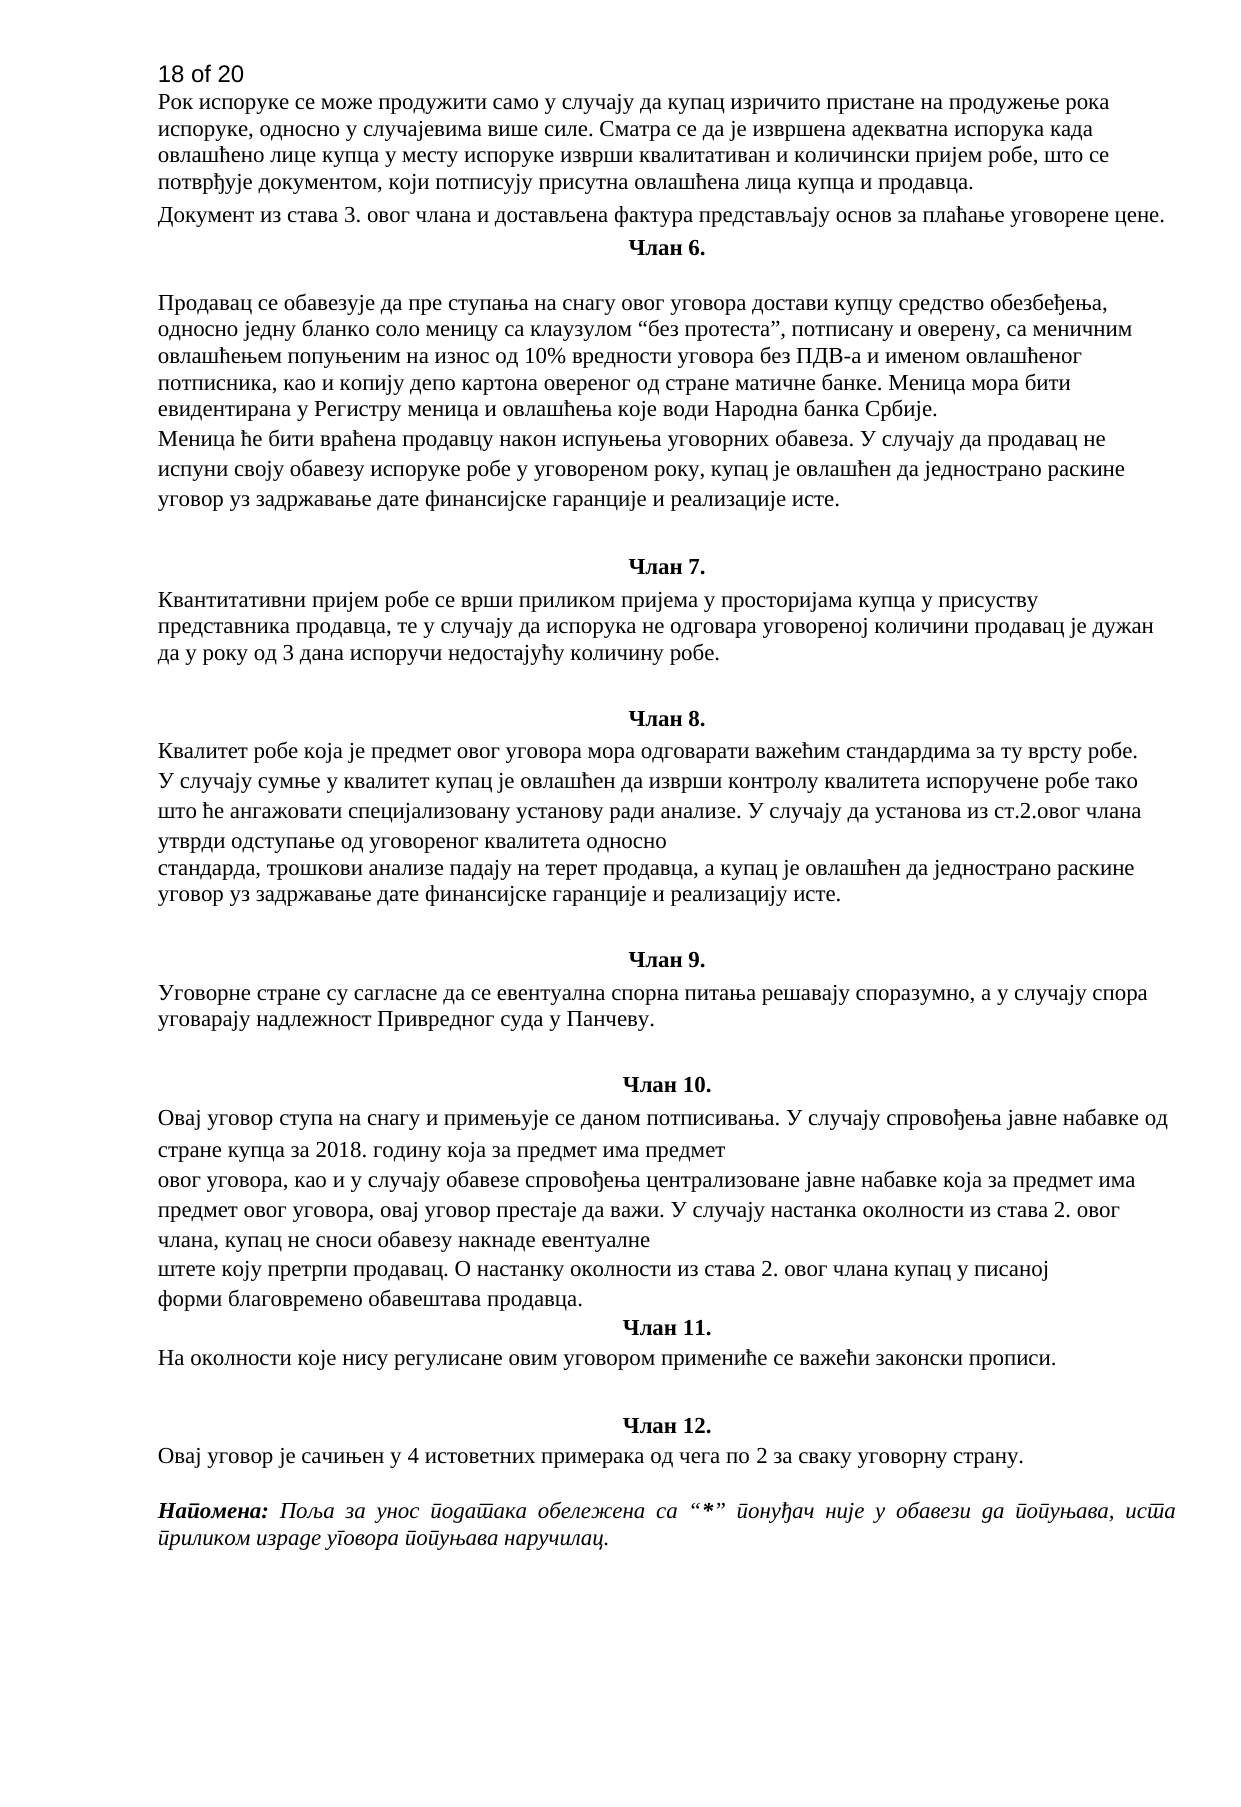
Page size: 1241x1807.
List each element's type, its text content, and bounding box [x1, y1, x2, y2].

text На околности које нису регулисане овим уговором примениће се важећи законски прописи. [158, 1341, 1176, 1371]
text стандарда, трошкови анализе падају на терет продавца, а купац је овлашћен да једнострано раскине уговор уз задржавање дате финансијске гаранције и реализацију исте. [158, 853, 1176, 907]
text Члан 12. [158, 1409, 1176, 1439]
text Продавац се обавезује да пре ступања на снагу овог уговора достави купцу средство обезбеђења, односно једну бланко соло меницу са клаузулом “без протеста”, потписану и оверену, са меничним овлашћењем попуњеним на износ од 10% вредности уговора без ПДВ-а и именом овлашћеног потписника, као и копију депо картона овереног од стране матичне банке. Меница мора бити евидентирана у Регистру меница и овлашћења које води Народна банка Србије. [158, 288, 1176, 422]
text Квантитативни пријем робе се врши приликом пријема у просторијама купца у присуству представника продавца, те у случају да испорука не одговара уговореној количини продавац је дужан да у року од 3 дана испоручи недостајућу количину робе. [158, 586, 1176, 666]
text Члан 7. [158, 550, 1176, 579]
text Документ из става 3. овог члана и достављена фактура представљају основ за плаћање уговорене цене. [158, 201, 1176, 227]
text Члан 6. [158, 233, 1176, 260]
text Овај уговор је сачињен у 4 истоветних примерака од чега по 2 за сваку уговорну страну. [158, 1439, 1176, 1468]
text У случају сумње у квалитет купац је овлашћен да изврши контролу квалитета испоручене робе тако што ће ангажовати специјализовану установу ради анализе. У случају да установа из ст.2.овог члана утврди одступање од уговореног квалитета односно [158, 764, 1176, 853]
text Рок испоруке се може продужити само у случају да купац изричито пристане на продужење рока [158, 88, 1176, 114]
text Овај уговор ступа на снагу и примењује се даном потписивања. У случају спровођења јавне набавке од стране купца за 2018. годину која за предмет има предмет [158, 1097, 1176, 1163]
text Члан 10. [158, 1070, 1176, 1097]
text Квалитет робе која је предмет овог уговора мора одговарати важећим стандардима за ту врсту робе. [158, 737, 1176, 764]
text Напомена: Поља за унос података обележена са “*” понуђач није у обавези да попуњава, иста приликом израде уговора попуњава наручилац. [158, 1497, 1176, 1551]
text 18 of 20 [158, 60, 1176, 88]
text Члан 8. [158, 704, 1176, 731]
text Члан 11. [158, 1311, 1176, 1341]
text Члан 9. [158, 945, 1176, 972]
text Уговорне стране су сагласне да се евентуална спорна питања решавају споразумно, а у случају спора уговарају надлежност Привредног суда у Панчеву. [158, 978, 1176, 1032]
text овог уговора, као и у случају обавезе спровођења централизоване јавне набавке која за предмет има предмет овог уговора, овај уговор престаје да важи. У случају настанка околности из става 2. овог члана, купац не сноси обавезу накнаде евентуалне [158, 1163, 1176, 1252]
text штете коју претрпи продавац. О настанку околности из става 2. овог члана купац у писаној форми благовремено обавештава продавца. [158, 1252, 1100, 1311]
text Меница ће бити враћена продавцу након испуњења уговорних обавеза. У случају да продавац не испуни своју обавезу испоруке робе у уговореном року, купац је овлашћен да једнострано раскине уговор уз задржавање дате финансијске гаранције и реализације исте. [158, 422, 1176, 511]
text испоруке, односно у случајевима више силе. Сматра се да је извршена адекватна испорука када овлашћено лице купца у месту испоруке изврши квалитативан и количински пријем робе, што се потврђује документом, који потписују присутна овлашћена лица купца и продавца. [158, 114, 1176, 194]
